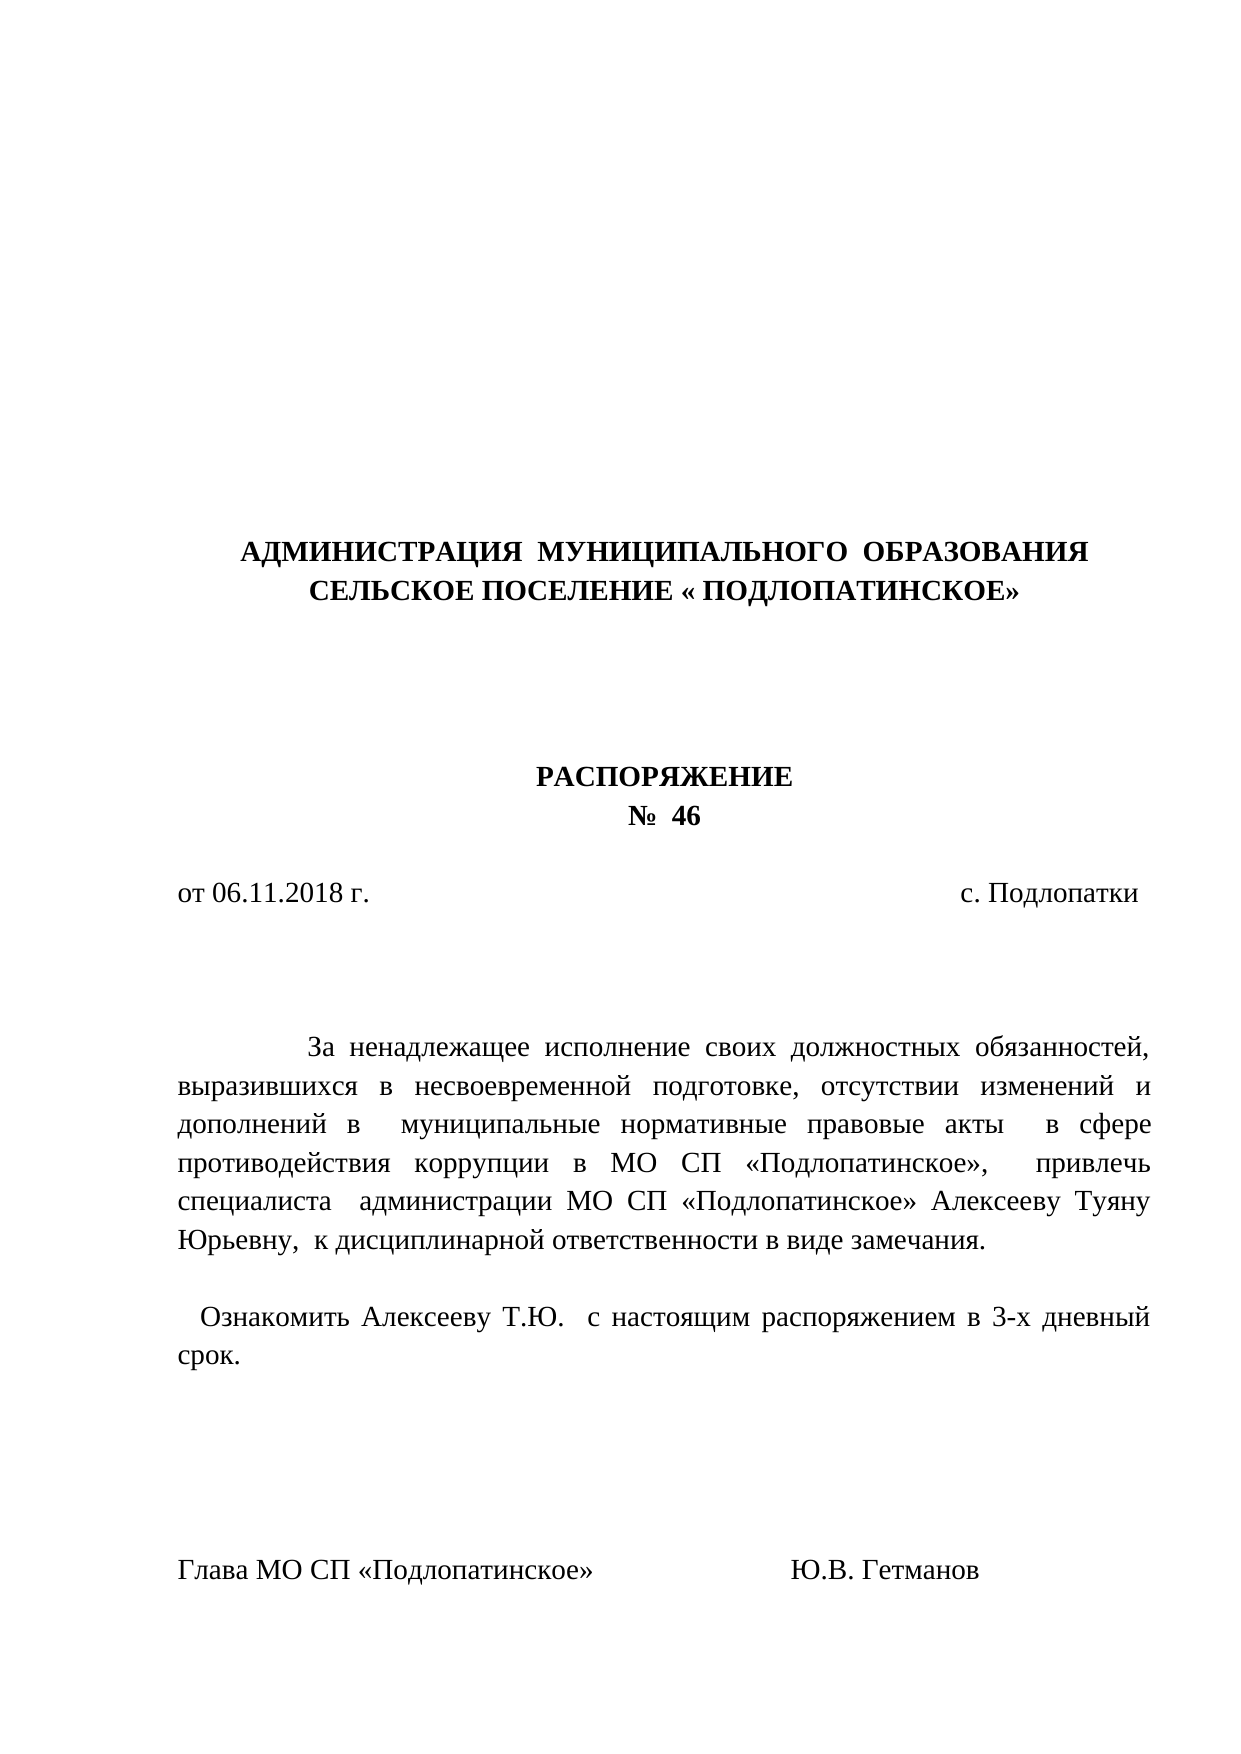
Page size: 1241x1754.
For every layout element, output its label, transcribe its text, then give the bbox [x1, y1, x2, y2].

text РАСПОРЯЖЕНИЕ [177, 759, 1152, 793]
text Глава МО СП «Подлопатинское» Ю.В. Гетманов [177, 1552, 1152, 1586]
text СЕЛЬСКОЕ ПОСЕЛЕНИЕ « ПОДЛОПАТИНСКОЕ» [177, 573, 1152, 606]
text АДМИНИСТРАЦИЯ МУНИЦИПАЛЬНОГО ОБРАЗОВАНИЯ [177, 534, 1152, 568]
text Ознакомить Алексееву Т.Ю. с настоящим распоряжением в 3-х дневный срок. [177, 1299, 1152, 1371]
text от 06.11.2018 г. с. Подлопатки [177, 875, 1152, 908]
text За ненадлежащее исполнение своих должностных обязанностей, выразившихся в несвоевременной подготовке, отсутствии изменений и дополнений в муниципальные нормативные правовые акты в сфере противодействия коррупции в МО СП «Подлопатинское», привлечь специалиста администрации МО СП «Подлопатинское» Алексееву Туяну Юрьевну, к дисциплинарной ответственности в виде замечания. [177, 1029, 1152, 1255]
text № 46 [177, 798, 1152, 831]
